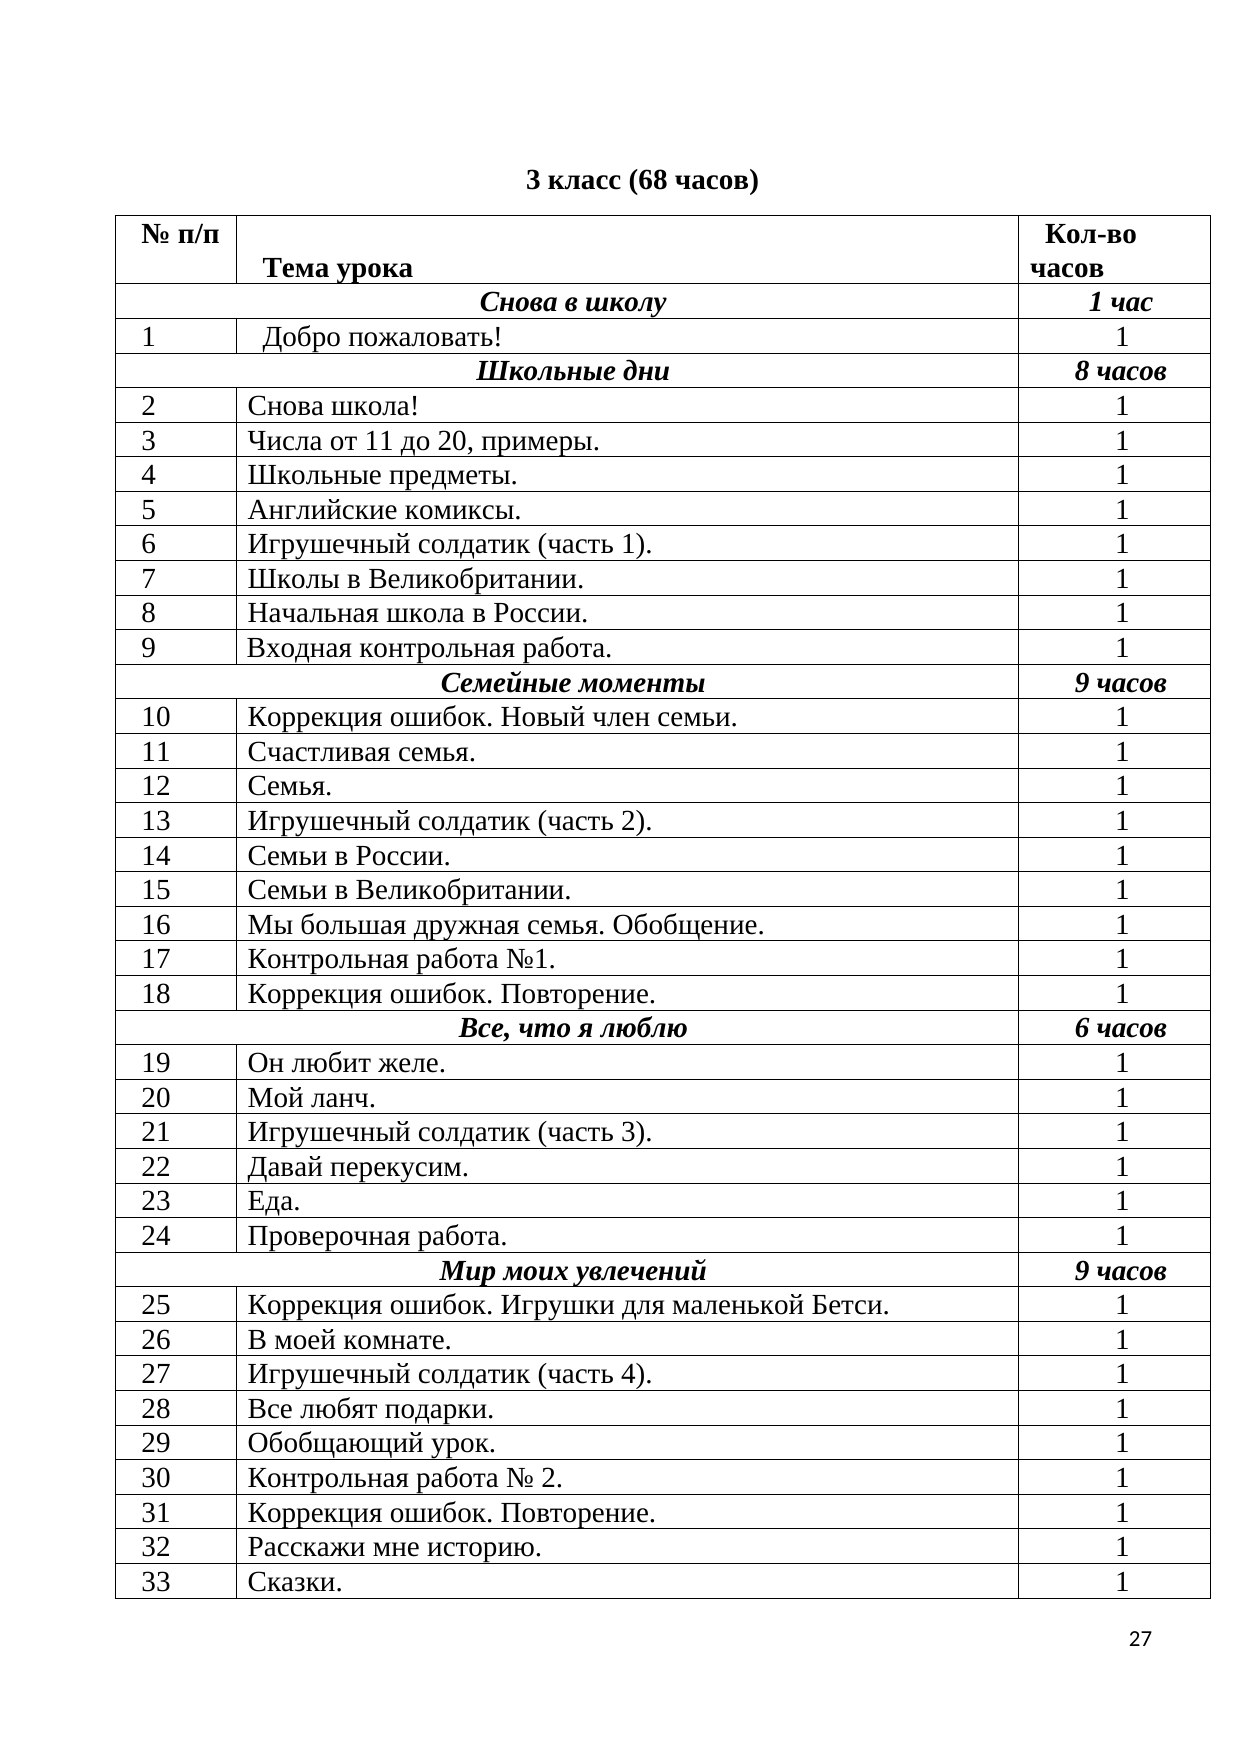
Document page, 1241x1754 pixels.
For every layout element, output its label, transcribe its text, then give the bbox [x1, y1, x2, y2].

table_cell Контрольная работа № 2. [237, 1460, 1018, 1494]
table_cell 1 [1019, 1426, 1210, 1459]
table_cell Игрушечный солдатик (часть 3). [237, 1114, 1018, 1148]
table_cell В моей комнате. [237, 1322, 1018, 1355]
text 3 класс (68 часов) [118, 162, 1152, 196]
table_cell 1 [1019, 1564, 1210, 1597]
table_header Кол-во часов [1019, 216, 1210, 283]
table_cell 1 [1019, 1495, 1210, 1528]
table_cell Школы в Великобритании. [237, 561, 1018, 594]
table_cell Мой ланч. [237, 1080, 1018, 1113]
table_cell Он любит желе. [237, 1045, 1018, 1079]
table_cell 15 [116, 872, 236, 906]
table_cell 1 [1019, 1218, 1210, 1252]
table_cell 1 [1019, 1287, 1210, 1321]
table_cell 1 [1019, 423, 1210, 456]
table_cell 1 [1019, 1080, 1210, 1113]
table_cell 6 [116, 526, 236, 560]
table_cell 1 [1019, 596, 1210, 629]
table_cell Английские комиксы. [237, 492, 1018, 525]
table_header Тема урока [237, 216, 1018, 283]
table_cell 1 час [1019, 284, 1210, 318]
table_cell 18 [116, 976, 236, 1009]
table_cell 1 [1019, 1460, 1210, 1494]
table_cell 1 [1019, 492, 1210, 525]
table_cell 2 [116, 388, 236, 422]
table_cell 13 [116, 803, 236, 837]
table_cell 17 [116, 941, 236, 975]
table_cell 3 [116, 423, 236, 456]
table_cell Добро пожаловать! [237, 319, 1018, 352]
table_cell 6 часов [1019, 1011, 1210, 1044]
table_cell 28 [116, 1391, 236, 1424]
table_cell 8 часов [1019, 354, 1210, 387]
table_cell 11 [116, 734, 236, 767]
table_cell Снова школа! [237, 388, 1018, 422]
table_cell Еда. [237, 1184, 1018, 1217]
table_cell 31 [116, 1495, 236, 1528]
table_cell Входная контрольная работа. [237, 630, 1018, 664]
table_cell Давай перекусим. [237, 1149, 1018, 1182]
table_cell 9 часов [1019, 665, 1210, 698]
table_cell 1 [1019, 976, 1210, 1009]
table_cell 1 [1019, 1045, 1210, 1079]
table_cell 9 [116, 630, 236, 664]
table_cell 1 [1019, 1356, 1210, 1390]
table_cell 5 [116, 492, 236, 525]
table_cell 12 [116, 769, 236, 802]
table_cell Игрушечный солдатик (часть 1). [237, 526, 1018, 560]
table_cell 1 [1019, 872, 1210, 906]
table_cell Счастливая семья. [237, 734, 1018, 767]
table_header № п/п [116, 216, 236, 283]
table_cell 26 [116, 1322, 236, 1355]
table_cell Семья. [237, 769, 1018, 802]
table_cell 1 [1019, 457, 1210, 491]
table_cell Числа от 11 до 20, примеры. [237, 423, 1018, 456]
table_cell Проверочная работа. [237, 1218, 1018, 1252]
table_cell Игрушечный солдатик (часть 4). [237, 1356, 1018, 1390]
table_cell Все любят подарки. [237, 1391, 1018, 1424]
table_cell Школьные дни [116, 354, 1018, 387]
table_cell 1 [1019, 803, 1210, 837]
table_cell 1 [1019, 1149, 1210, 1182]
table_cell Расскажи мне историю. [237, 1529, 1018, 1563]
table_cell 1 [1019, 388, 1210, 422]
table_cell 8 [116, 596, 236, 629]
table_cell Семейные моменты [116, 665, 1018, 698]
table_cell Школьные предметы. [237, 457, 1018, 491]
table_cell Все, что я люблю [116, 1011, 1018, 1044]
table_cell 1 [116, 319, 236, 352]
table_cell 23 [116, 1184, 236, 1217]
table_cell Начальная школа в России. [237, 596, 1018, 629]
table_cell 1 [1019, 319, 1210, 352]
table_cell 1 [1019, 699, 1210, 733]
table_cell Семьи в России. [237, 838, 1018, 871]
table_cell 1 [1019, 941, 1210, 975]
table_cell Мир моих увлечений [116, 1253, 1018, 1286]
table_cell 1 [1019, 630, 1210, 664]
table_cell 1 [1019, 769, 1210, 802]
table_cell Коррекция ошибок. Игрушки для маленькой Бетси. [237, 1287, 1018, 1321]
table_cell 22 [116, 1149, 236, 1182]
table_cell Сказки. [237, 1564, 1018, 1597]
table_cell 1 [1019, 1322, 1210, 1355]
table_cell Коррекция ошибок. Повторение. [237, 1495, 1018, 1528]
table_cell 33 [116, 1564, 236, 1597]
table_cell 25 [116, 1287, 236, 1321]
table_cell 1 [1019, 838, 1210, 871]
table_cell 1 [1019, 1114, 1210, 1148]
table_cell 14 [116, 838, 236, 871]
table_cell 9 часов [1019, 1253, 1210, 1286]
table_cell 30 [116, 1460, 236, 1494]
table_cell 7 [116, 561, 236, 594]
table_cell Мы большая дружная семья. Обобщение. [237, 907, 1018, 940]
table_cell Обобщающий урок. [237, 1426, 1018, 1459]
table_cell 1 [1019, 1391, 1210, 1424]
table_cell Коррекция ошибок. Повторение. [237, 976, 1018, 1009]
table_cell Игрушечный солдатик (часть 2). [237, 803, 1018, 837]
table_cell 4 [116, 457, 236, 491]
table_cell Коррекция ошибок. Новый член семьи. [237, 699, 1018, 733]
table_cell 27 [116, 1356, 236, 1390]
table_cell 10 [116, 699, 236, 733]
table_cell 24 [116, 1218, 236, 1252]
table_cell 1 [1019, 1529, 1210, 1563]
table_cell 1 [1019, 526, 1210, 560]
table_cell Семьи в Великобритании. [237, 872, 1018, 906]
table_cell 20 [116, 1080, 236, 1113]
table_cell 16 [116, 907, 236, 940]
table_cell 29 [116, 1426, 236, 1459]
table_cell 19 [116, 1045, 236, 1079]
table_cell 1 [1019, 1184, 1210, 1217]
table_cell 1 [1019, 734, 1210, 767]
table_cell 21 [116, 1114, 236, 1148]
table_cell 1 [1019, 561, 1210, 594]
table_cell 1 [1019, 907, 1210, 940]
table_cell 32 [116, 1529, 236, 1563]
table_cell Контрольная работа №1. [237, 941, 1018, 975]
table_cell Снова в школу [116, 284, 1018, 318]
